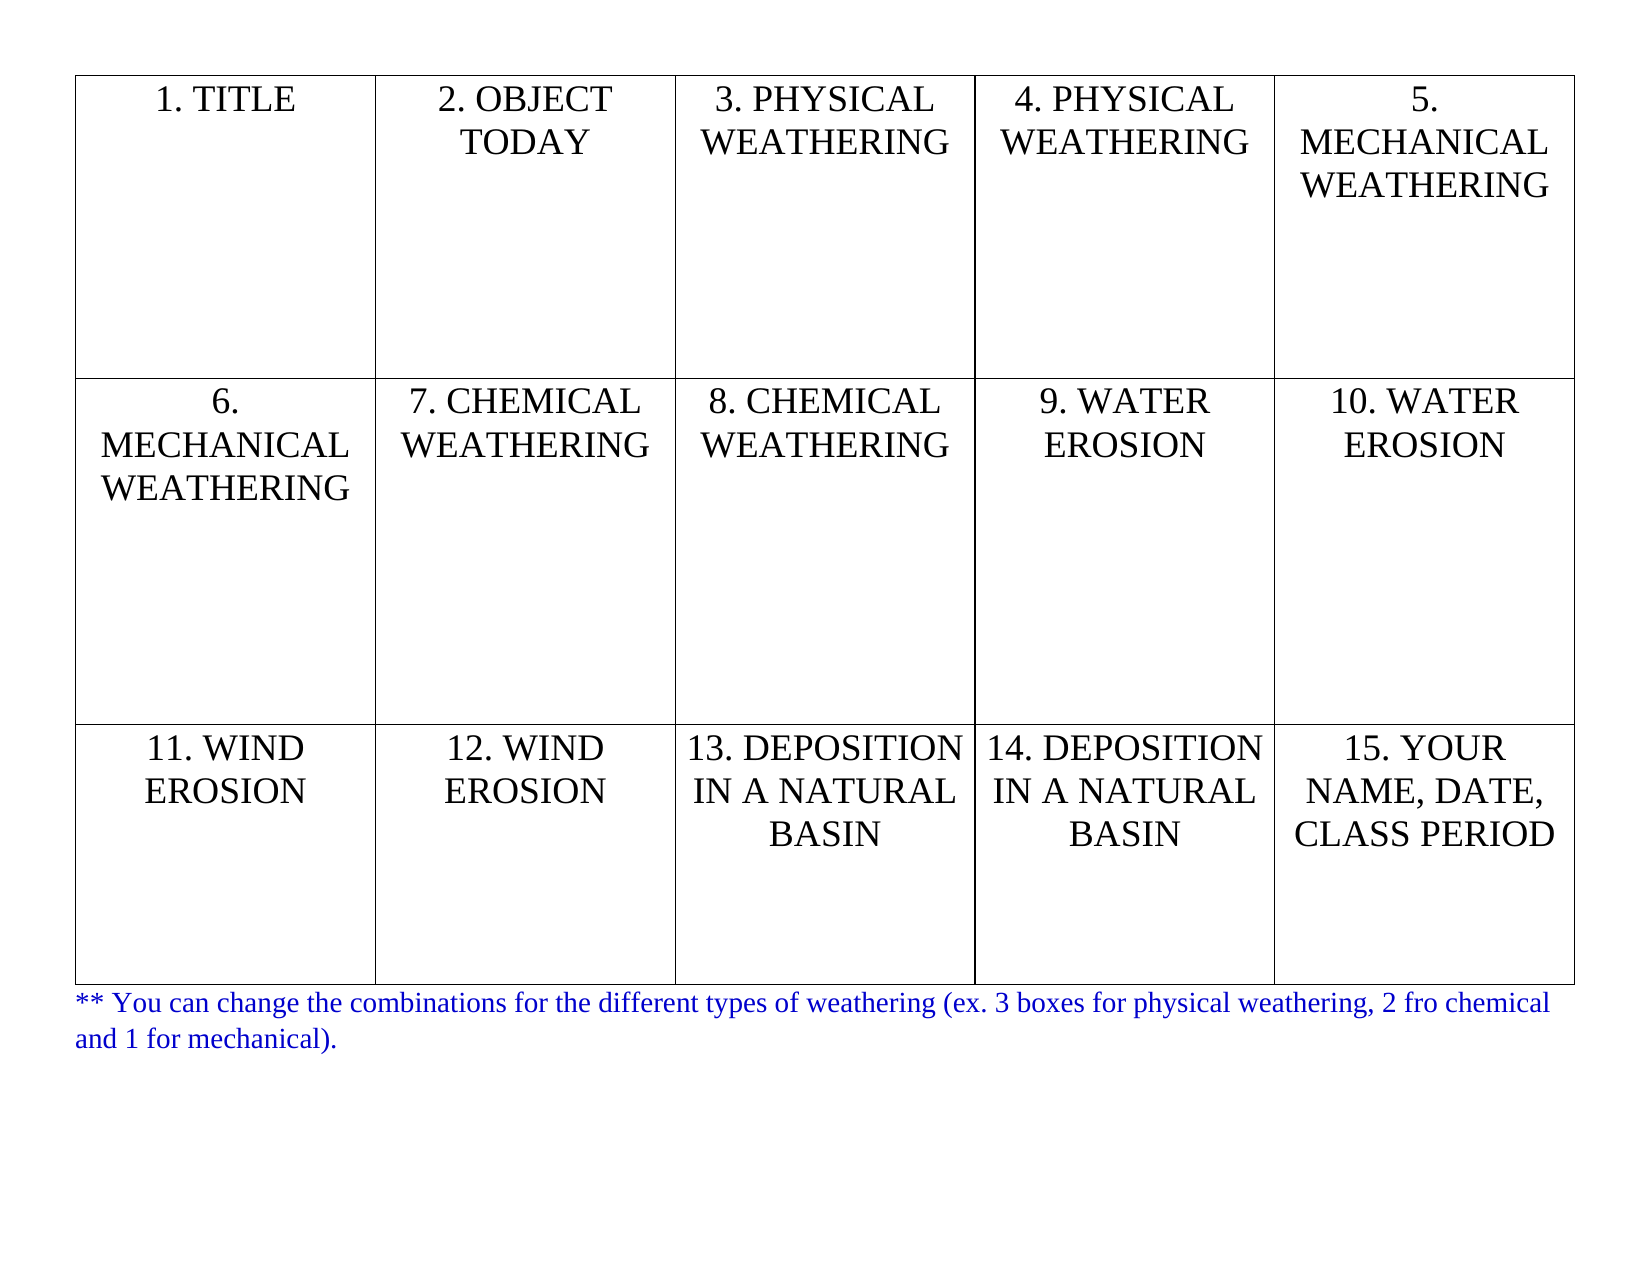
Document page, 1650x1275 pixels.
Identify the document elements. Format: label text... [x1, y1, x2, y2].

table_cell 12. WIND EROSION [376, 725, 675, 984]
table_cell 9. WATER EROSION [976, 379, 1274, 724]
table_cell 7. CHEMICAL WEATHERING [376, 379, 675, 724]
table_header 3. PHYSICAL WEATHERING [676, 76, 974, 378]
table_header 1. TITLE [76, 76, 375, 378]
table_cell 15. YOUR NAME, DATE, CLASS PERIOD [1275, 725, 1574, 984]
table_cell 14. DEPOSITION IN A NATURAL BASIN [976, 725, 1274, 984]
table_cell 8. CHEMICAL WEATHERING [676, 379, 974, 724]
table_header 4. PHYSICAL WEATHERING [976, 76, 1274, 378]
table_header 2. OBJECT TODAY [376, 76, 675, 378]
table_cell 13. DEPOSITION IN A NATURAL BASIN [676, 725, 974, 984]
table_cell 6. MECHANICAL WEATHERING [76, 379, 375, 724]
table_cell 11. WIND EROSION [76, 725, 375, 984]
text ** You can change the combinations for the different types of weathering (ex. 3 boxes for physical weathering, 2 fro chemical and 1 for mechanical). [75, 985, 1575, 1054]
table_cell 10. WATER EROSION [1275, 379, 1574, 724]
table_header 5. MECHANICAL WEATHERING [1275, 76, 1574, 378]
